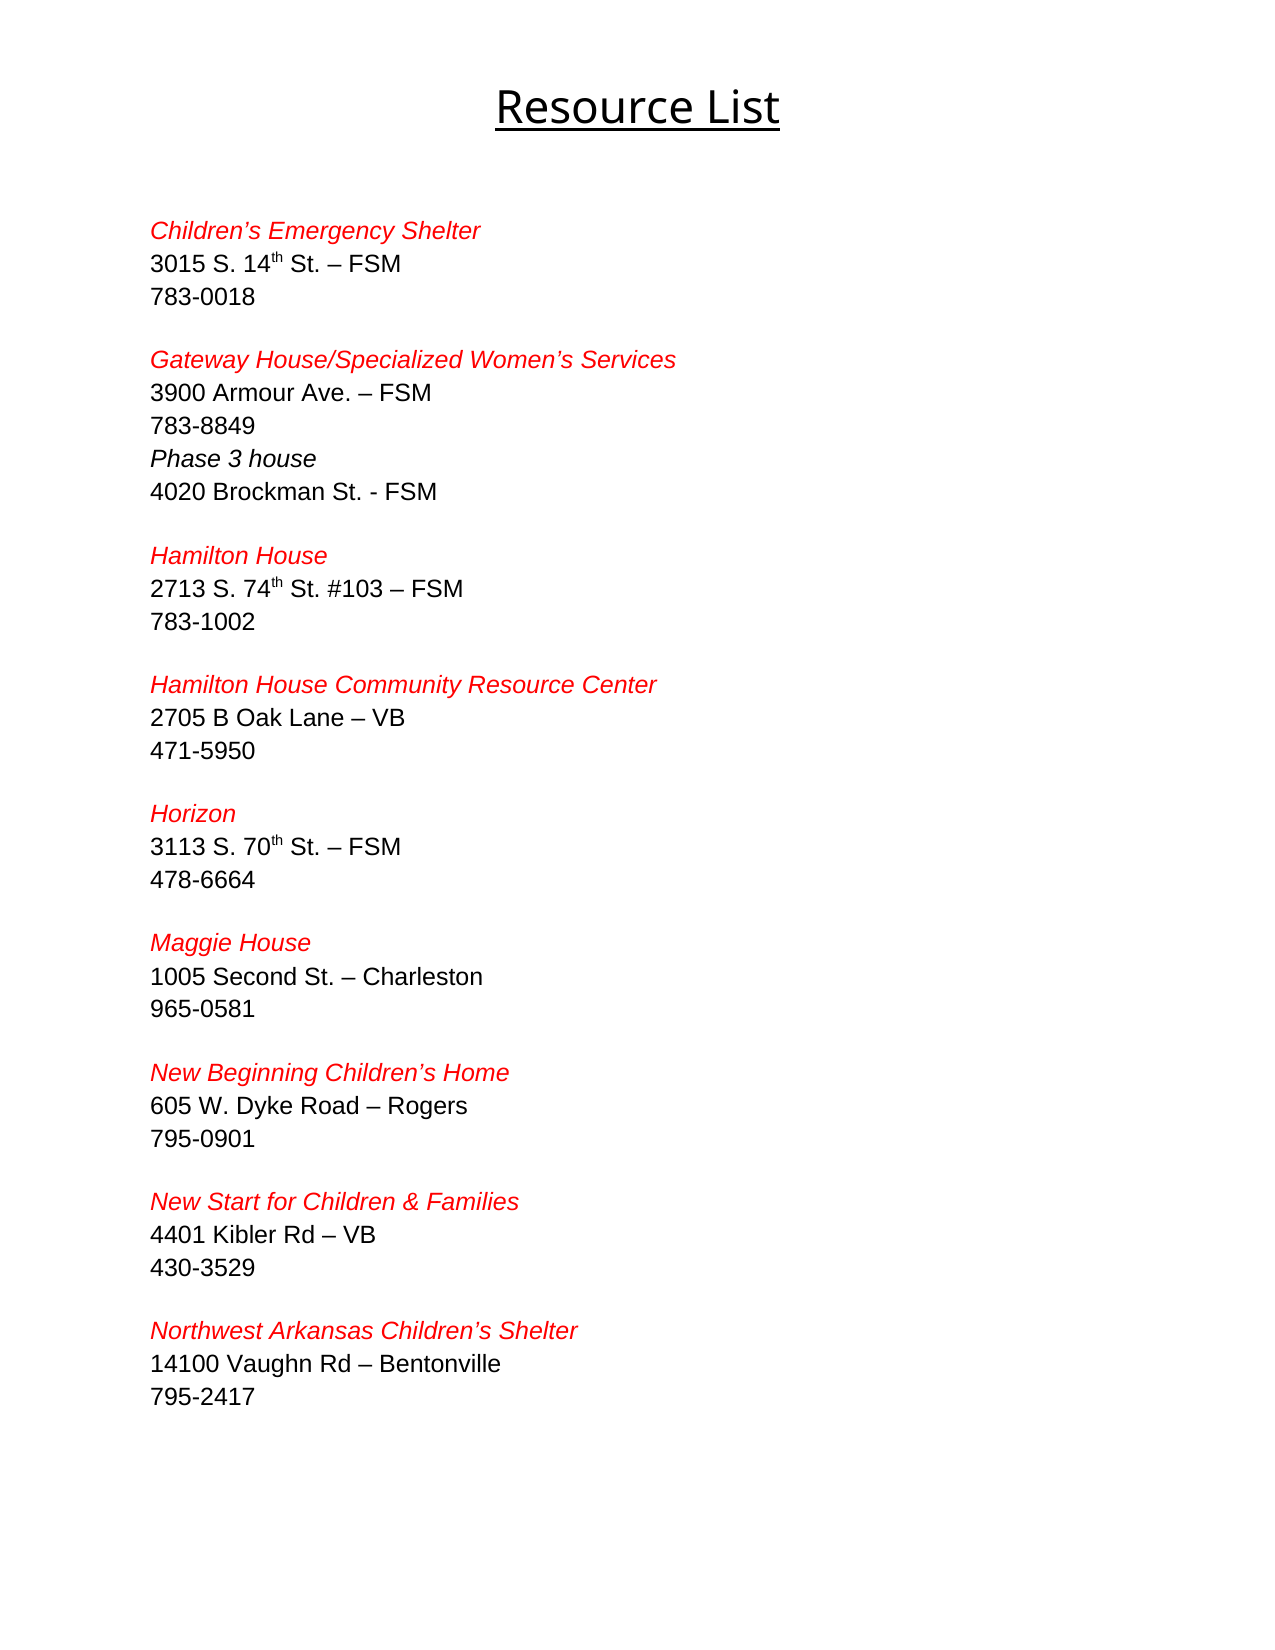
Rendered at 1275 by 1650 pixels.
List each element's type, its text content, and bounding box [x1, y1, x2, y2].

text 795-2417 [150, 1382, 1125, 1411]
text 3900 Armour Ave. – FSM [150, 378, 1125, 407]
text Hamilton House [150, 541, 1125, 569]
text 783-0018 [150, 282, 1125, 311]
text 478-6664 [150, 865, 1125, 894]
text 4401 Kibler Rd – VB [150, 1220, 1125, 1249]
text Northwest Arkansas Children’s Shelter [150, 1316, 1125, 1345]
text New Beginning Children’s Home [150, 1058, 1125, 1086]
text 783-8849 [150, 411, 1125, 440]
text 605 W. Dyke Road – Rogers [150, 1091, 1125, 1119]
text Maggie House [150, 928, 1125, 957]
text Phase 3 house [150, 444, 1125, 473]
text New Start for Children & Families [150, 1187, 1125, 1216]
text 3113 S. 70th St. – FSM [150, 832, 1125, 861]
text 795-0901 [150, 1124, 1125, 1152]
text 14100 Vaughn Rd – Bentonville [150, 1349, 1125, 1378]
text Gateway House/Specialized Women’s Services [150, 345, 1125, 374]
text 1005 Second St. – Charleston [150, 961, 1125, 990]
text Horizon [150, 799, 1125, 828]
text 2713 S. 74th St. #103 – FSM [150, 574, 1125, 602]
text 3015 S. 14th St. – FSM [150, 249, 1125, 278]
text 965-0581 [150, 994, 1125, 1023]
text 471-5950 [150, 736, 1125, 765]
text 783-1002 [150, 607, 1125, 635]
text Hamilton House Community Resource Center [150, 670, 1125, 699]
text Children’s Emergency Shelter [150, 216, 1125, 245]
text 2705 B Oak Lane – VB [150, 703, 1125, 732]
text 4020 Brockman St. - FSM [150, 477, 1125, 506]
text 430-3529 [150, 1253, 1125, 1282]
